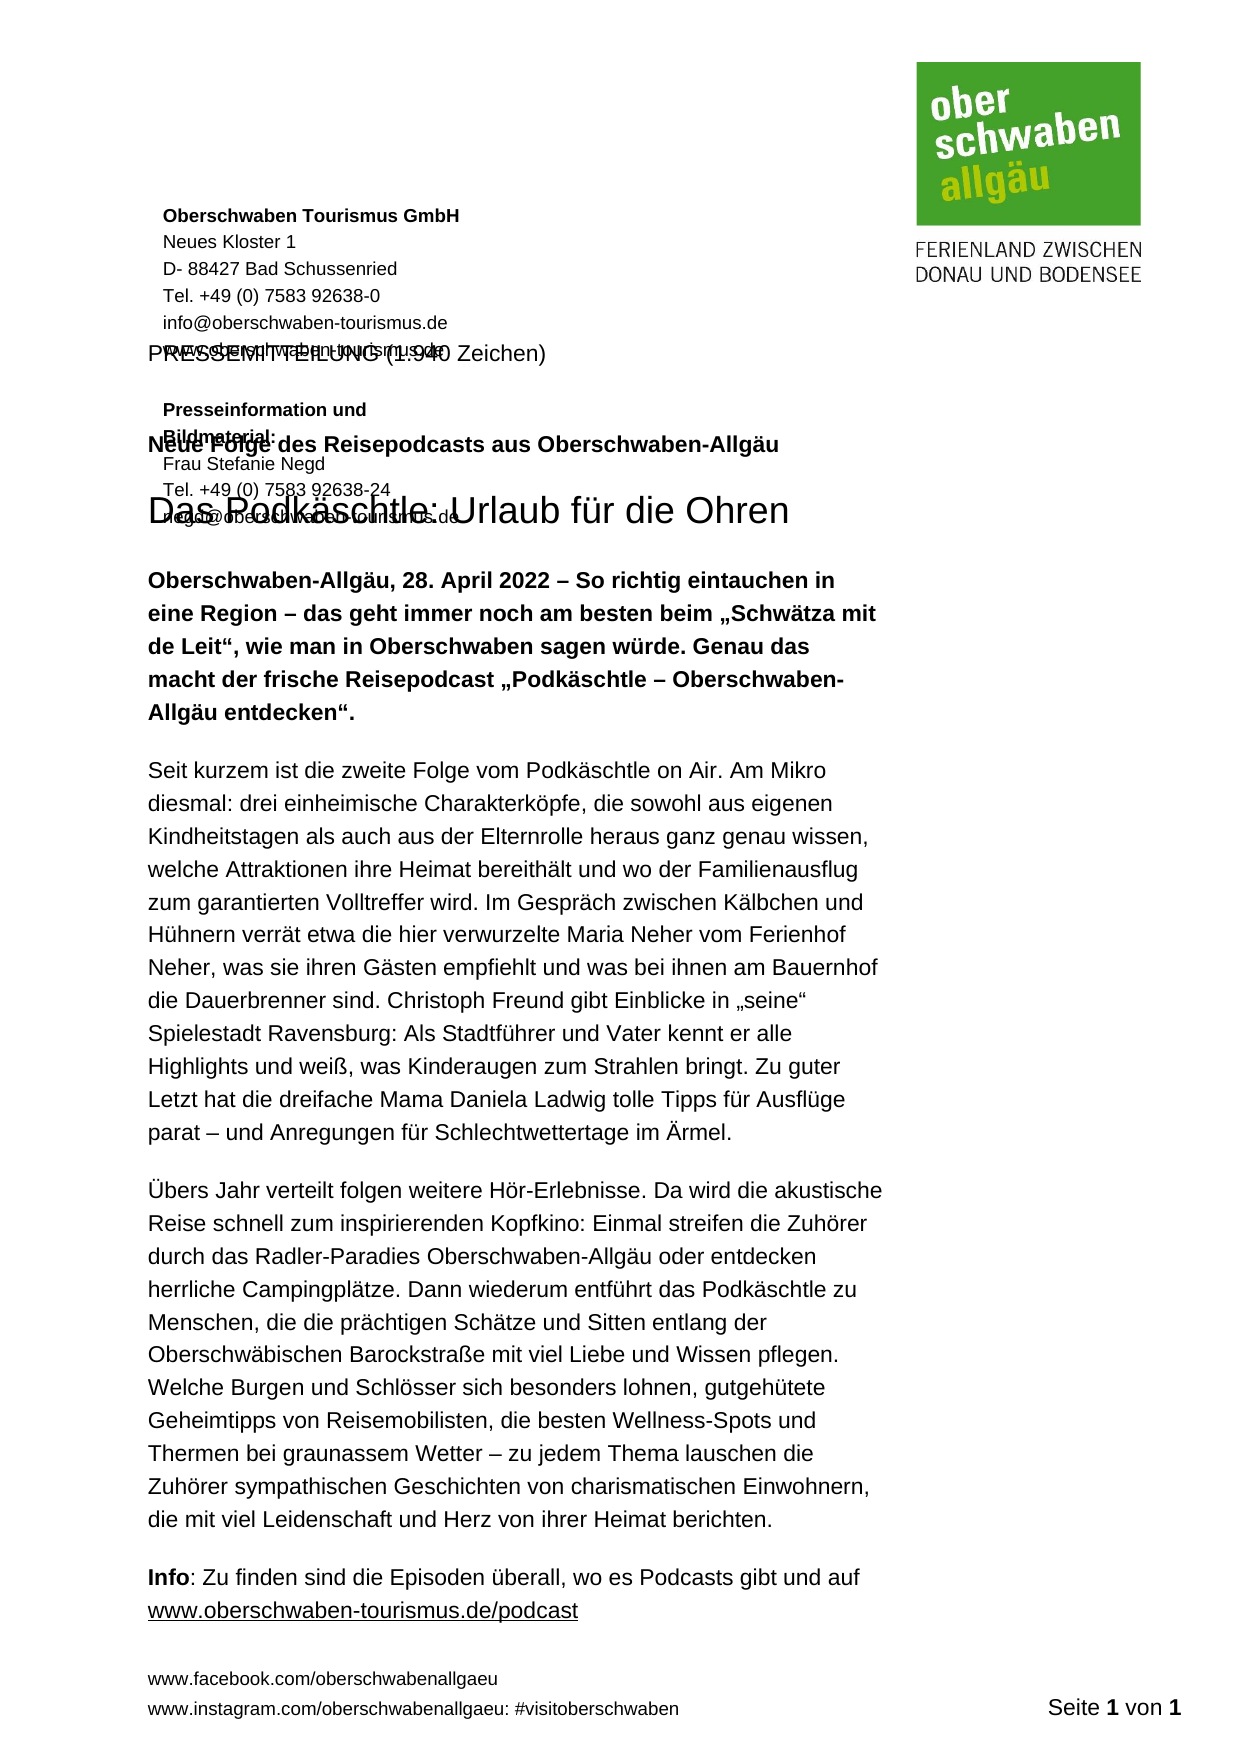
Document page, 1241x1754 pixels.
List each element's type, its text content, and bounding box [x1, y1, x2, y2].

text Neue Folge des Reisepodcasts aus Oberschwaben-Allgäu [253, 431, 886, 457]
text PRESSEMITTEILUNG (1.940 Zeichen) [148, 340, 886, 399]
text Oberschwaben-Allgäu, 28. April 2022 – So richtig eintauchen in eine Region – das geht immer noch am besten beim „Schwätza mit de Leit“, wie man in Oberschwaben sagen würde. Genau das macht der frische Reisepodcast „Podkäschtle – Oberschwaben-Allgäu entdecken“. [148, 567, 886, 725]
text Seit kurzem ist die zweite Folge vom Podkäschtle on Air. Am Mikro diesmal: drei einheimische Charakterköpfe, die sowohl aus eigenen Kindheitstagen als auch aus der Elternrolle heraus ganz genau wissen, welche Attraktionen ihre Heimat bereithält und wo der Familienausflug zum garantierten Volltreffer wird. Im Gespräch zwischen Kälbchen und Hühnern verrät etwa die hier verwurzelte Maria Neher vom Ferienhof Neher, was sie ihren Gästen empfiehlt und was bei ihnen am Bauernhof die Dauerbrenner sind. Christoph Freund gibt Einblicke in „seine“ Spielestadt Ravensburg: Als Stadtführer und Vater kennt er alle Highlights und weiß, was Kinderaugen zum Strahlen bringt. Zu guter Letzt hat die dreifache Mama Daniela Ladwig tolle Tipps für Ausflüge parat – und Anregungen für Schlechtwettertage im Ärmel. [148, 757, 886, 1145]
text Info: Zu finden sind die Episoden überall, wo es Podcasts gibt und auf www.oberschwaben-tourismus.de/podcast [148, 1564, 886, 1623]
text Übers Jahr verteilt folgen weitere Hör-Erlebnisse. Da wird die akustische Reise schnell zum inspirierenden Kopfkino: Einmal streifen die Zuhörer durch das Radler-Paradies Oberschwaben-Allgäu oder entdecken herrliche Campingplätze. Dann wiederum entführt das Podkäschtle zu Menschen, die die prächtigen Schätze und Sitten entlang der Oberschwäbischen Barockstraße mit viel Liebe und Wissen pflegen. Welche Burgen und Schlösser sich besonders lohnen, gutgehütete Geheimtipps von Reisemobilisten, die besten Wellness-Spots und Thermen bei graunassem Wetter – zu jedem Thema lauschen die Zuhörer sympathischen Geschichten von charismatischen Einwohnern, die mit viel Leidenschaft und Herz von ihrer Heimat berichten. [148, 1177, 886, 1532]
picture [916, 62, 1141, 282]
text Das Podkäschtle: Urlaub für die Ohren [148, 488, 886, 532]
